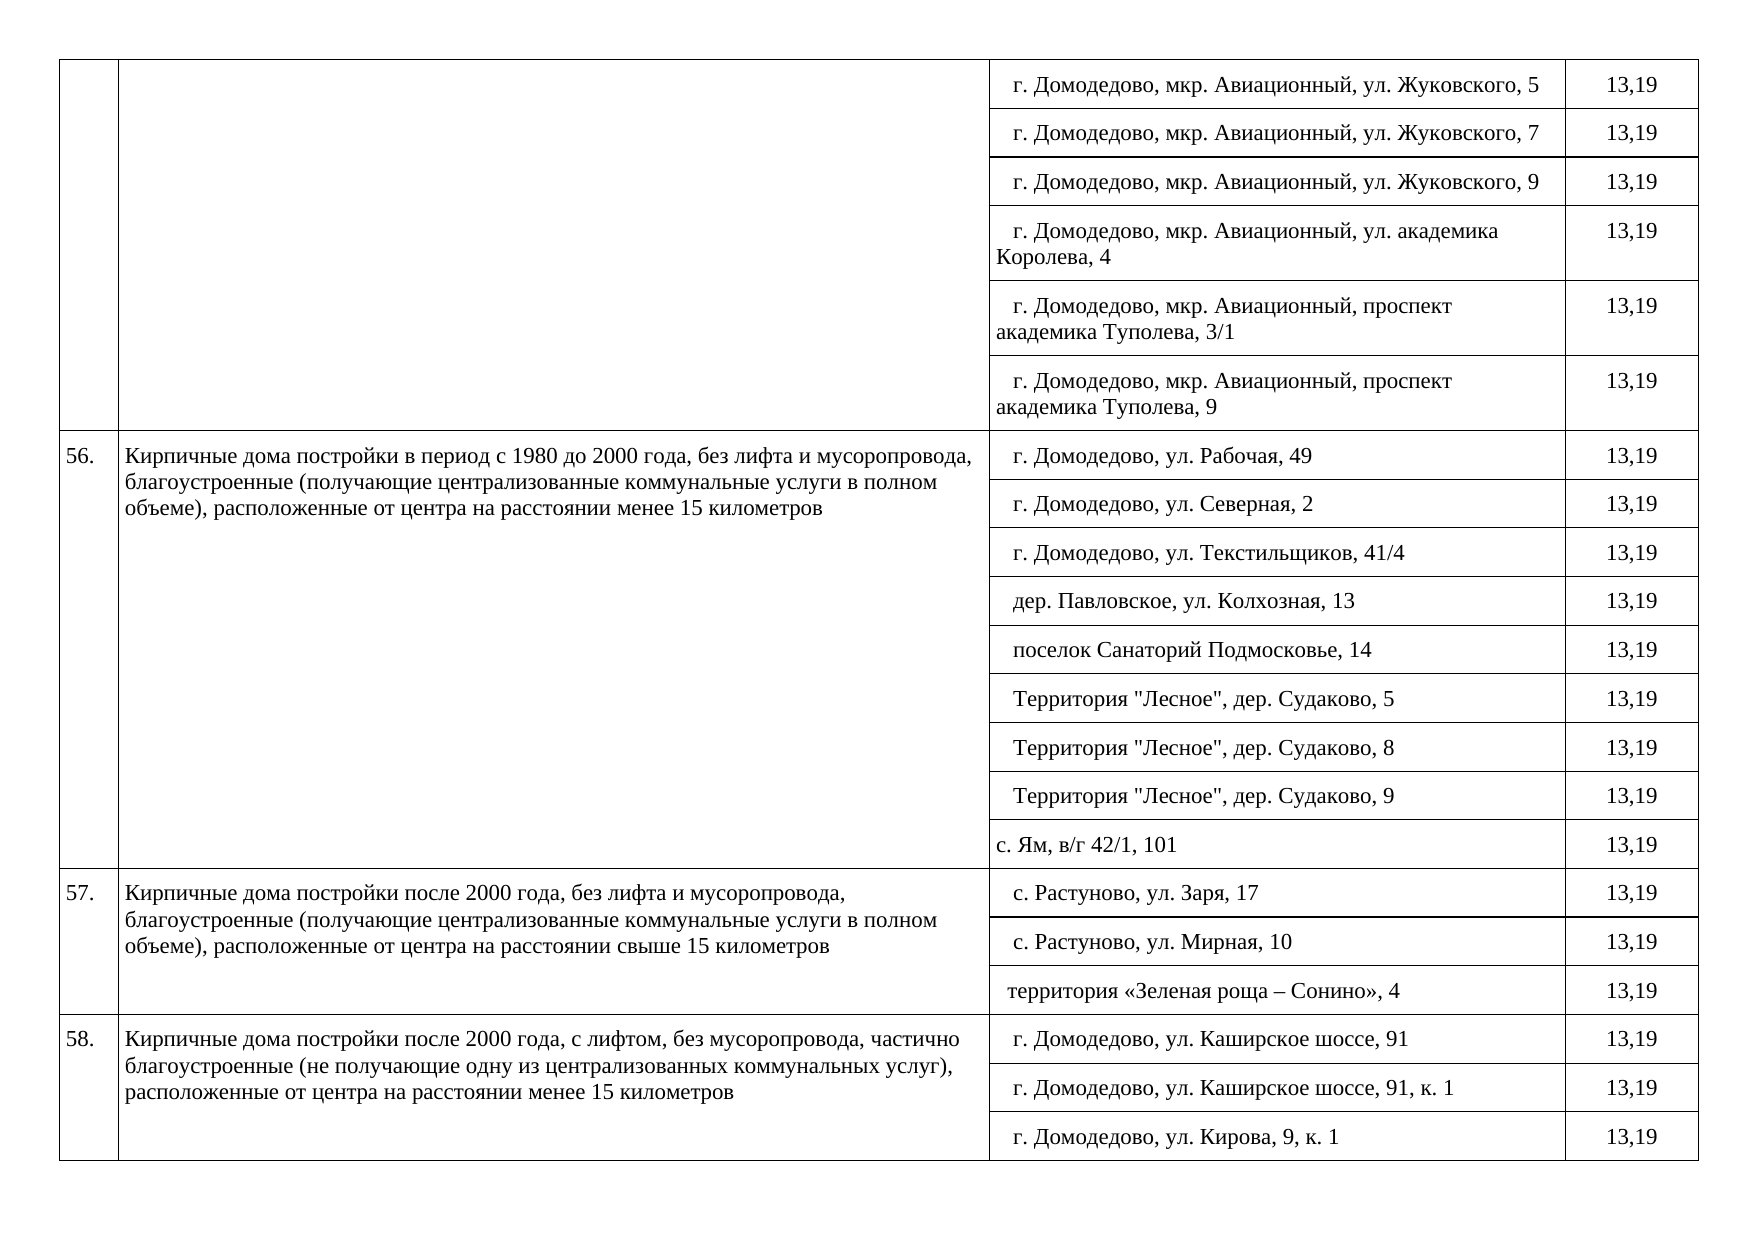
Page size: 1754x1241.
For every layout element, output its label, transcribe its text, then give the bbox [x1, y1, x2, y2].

table_cell г. Домодедово, мкр. Авиационный, проспект академика Туполева, 3/1 [990, 281, 1565, 355]
table_cell Территория "Лесное", дер. Судаково, 8 [990, 723, 1565, 771]
table_cell 13,19 [1566, 626, 1698, 673]
table_cell дер. Павловское, ул. Колхозная, 13 [990, 577, 1565, 624]
table_cell 13,19 [1566, 356, 1698, 430]
table_cell г. Домодедово, ул. Каширское шоссе, 91, к. 1 [990, 1064, 1565, 1111]
table_cell Кирпичные дома постройки в период с 1980 до 2000 года, без лифта и мусоропровода, благоустроенные (получающие централизованные коммунальные услуги в полном объеме), расположенные от центра на расстоянии менее 15 километров [119, 431, 989, 868]
table_cell г. Домодедово, ул. Каширское шоссе, 91 [990, 1015, 1565, 1062]
table_cell 13,19 [1566, 772, 1698, 819]
table_cell 57. [60, 869, 118, 1014]
table_cell 13,19 [1566, 60, 1698, 108]
table_cell Территория "Лесное", дер. Судаково, 9 [990, 772, 1565, 819]
table_cell Территория "Лесное", дер. Судаково, 5 [990, 674, 1565, 722]
table_cell г. Домодедово, мкр. Авиационный, ул. Жуковского, 9 [990, 158, 1565, 205]
table_cell 13,19 [1566, 577, 1698, 624]
table_cell 13,19 [1566, 281, 1698, 355]
table_cell 13,19 [1566, 206, 1698, 280]
table_cell поселок Санаторий Подмосковье, 14 [990, 626, 1565, 673]
table_cell 13,19 [1566, 431, 1698, 479]
table_cell 13,19 [1566, 674, 1698, 722]
table_cell с. Растуново, ул. Мирная, 10 [990, 918, 1565, 965]
table_cell г. Домодедово, ул. Северная, 2 [990, 480, 1565, 527]
table_cell 13,19 [1566, 109, 1698, 156]
table_cell г. Домодедово, ул. Текстильщиков, 41/4 [990, 528, 1565, 576]
table_cell 13,19 [1566, 528, 1698, 576]
table_cell г. Домодедово, мкр. Авиационный, проспект академика Туполева, 9 [990, 356, 1565, 430]
table_cell 13,19 [1566, 820, 1698, 868]
table_cell Кирпичные дома постройки после 2000 года, с лифтом, без мусоропровода, частично благоустроенные (не получающие одну из централизованных коммунальных услуг), расположенные от центра на расстоянии менее 15 километров [119, 1015, 989, 1160]
table_cell 13,19 [1566, 918, 1698, 965]
table_cell с. Ям, в/г 42/1, 101 [990, 820, 1565, 868]
table_cell 56. [60, 431, 118, 868]
table_cell 13,19 [1566, 1112, 1698, 1160]
table_cell г. Домодедово, мкр. Авиационный, ул. Жуковского, 7 [990, 109, 1565, 156]
table_cell Кирпичные дома постройки после 2000 года, без лифта и мусоропровода, благоустроенные (получающие централизованные коммунальные услуги в полном объеме), расположенные от центра на расстоянии свыше 15 километров [119, 869, 989, 1014]
table_cell г. Домодедово, ул. Кирова, 9, к. 1 [990, 1112, 1565, 1160]
table_cell территория «Зеленая роща – Сонино», 4 [990, 966, 1565, 1014]
table_cell г. Домодедово, мкр. Авиационный, ул. академика Королева, 4 [990, 206, 1565, 280]
table_cell 13,19 [1566, 723, 1698, 771]
table_cell г. Домодедово, ул. Рабочая, 49 [990, 431, 1565, 479]
table_cell 13,19 [1566, 869, 1698, 916]
table_cell 13,19 [1566, 480, 1698, 527]
table_cell с. Растуново, ул. Заря, 17 [990, 869, 1565, 916]
table_cell 13,19 [1566, 1015, 1698, 1062]
table_cell 58. [60, 1015, 118, 1160]
table_cell 13,19 [1566, 158, 1698, 205]
table_cell 13,19 [1566, 966, 1698, 1014]
table_cell г. Домодедово, мкр. Авиационный, ул. Жуковского, 5 [990, 60, 1565, 108]
table_cell 13,19 [1566, 1064, 1698, 1111]
